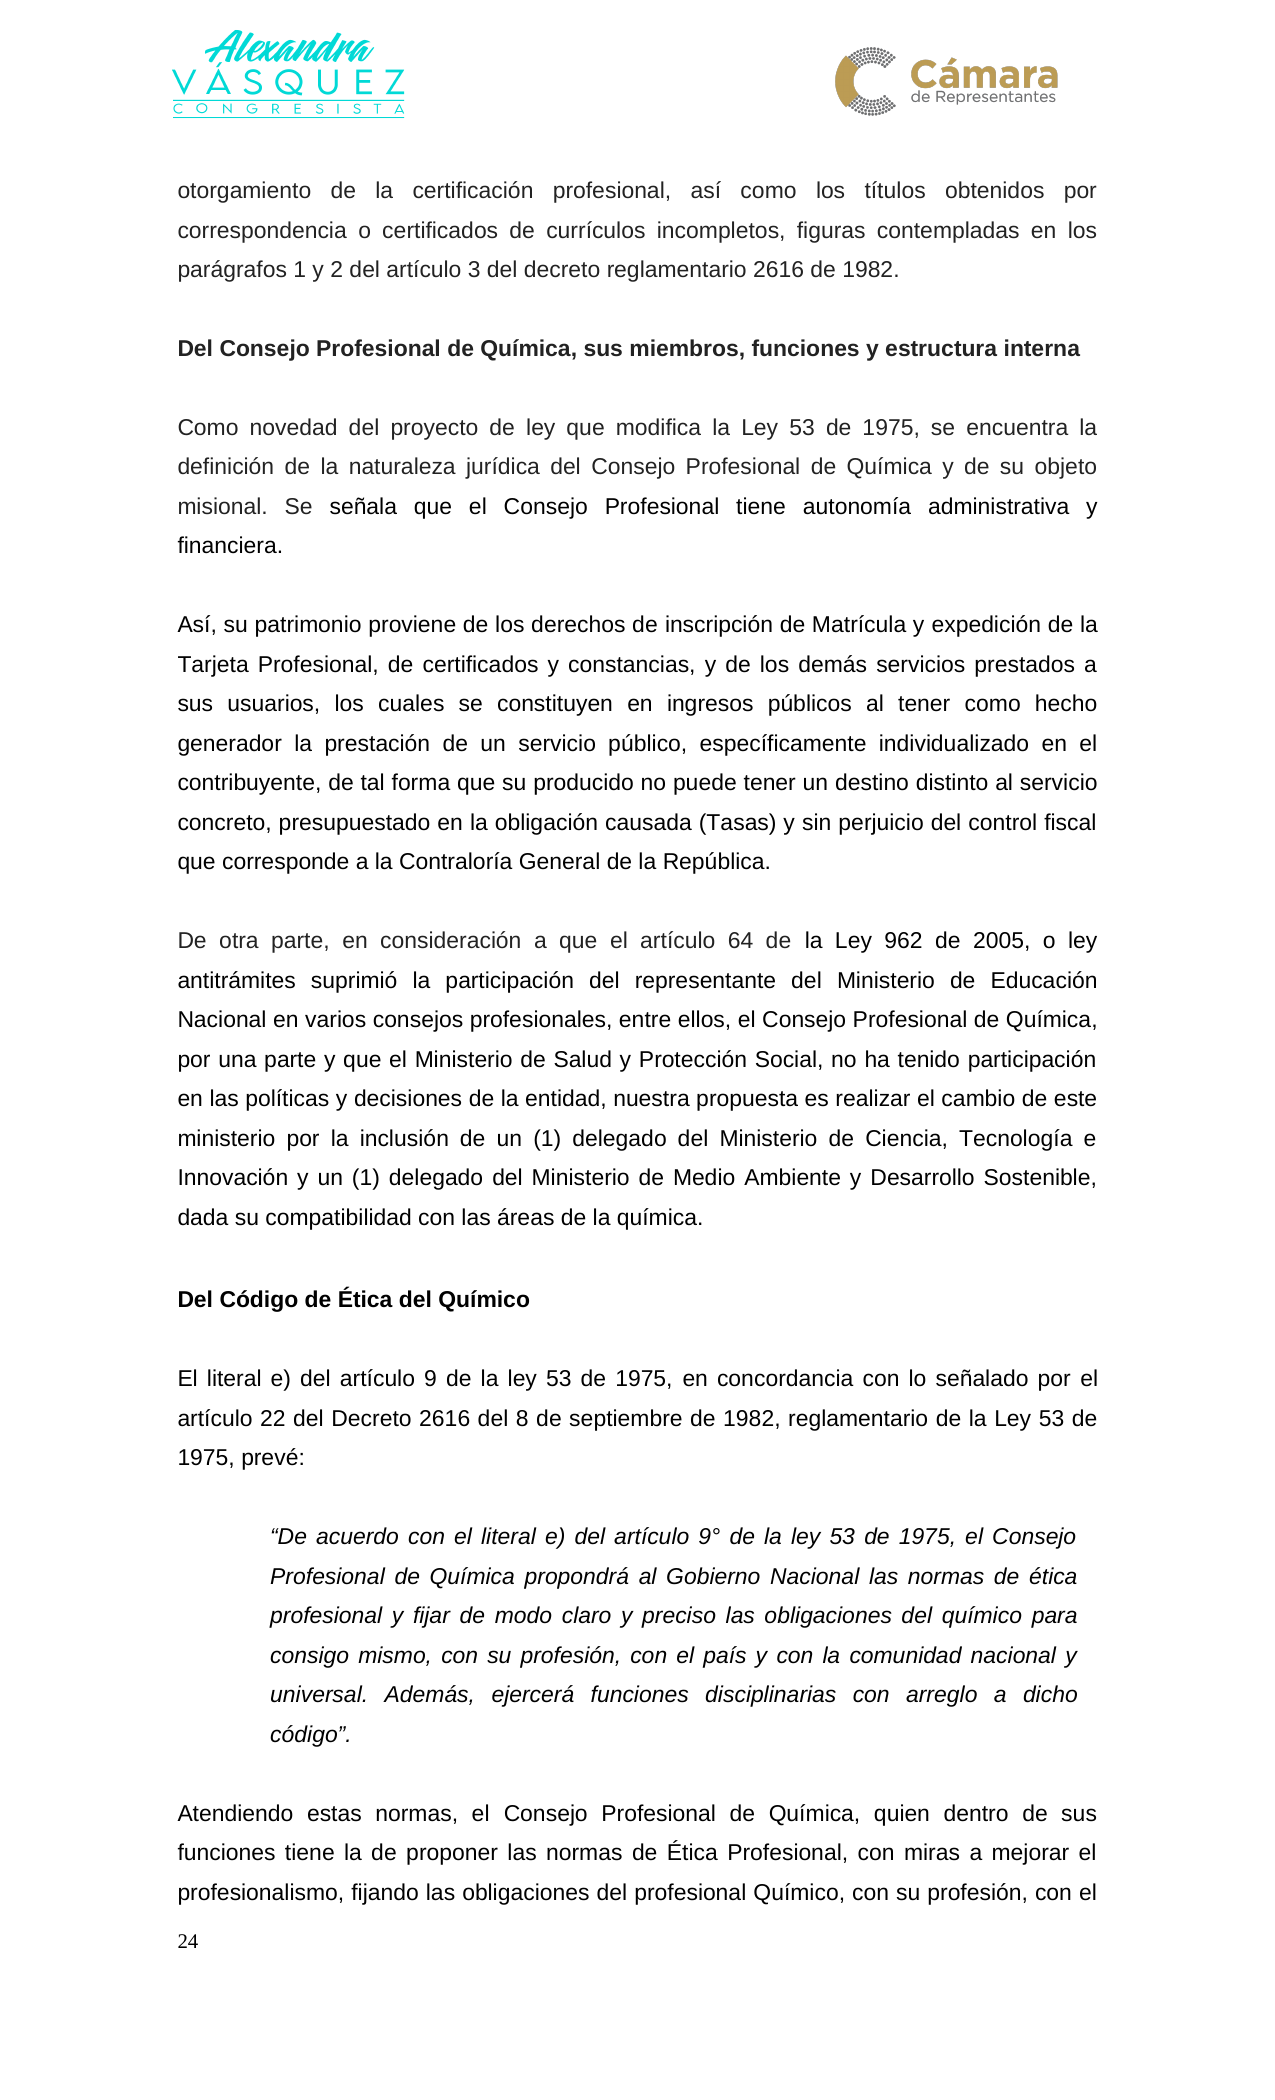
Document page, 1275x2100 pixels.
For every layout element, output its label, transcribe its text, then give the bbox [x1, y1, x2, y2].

text El literal e) del artículo 9 de la ley 53 de 1975, en concordancia con lo señalado por el artículo 22 del Decreto 2616 del 8 de septiembre de 1982, reglamentario de la Ley 53 de 1975, prevé: [177, 1365, 1098, 1471]
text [177, 177, 1098, 282]
text Del Consejo Profesional de Química, sus miembros, funciones y estructura interna [177, 335, 1098, 361]
picture [817, 18, 1077, 134]
text Así, su patrimonio proviene de los derechos de inscripción de Matrícula y expedición de la Tarjeta Profesional, de certificados y constancias, y de los demás servicios prestados a sus usuarios, los cuales se constituyen en ingresos públicos al tener como hecho generador la prestación de un servicio público, específicamente individualizado en el contribuyente, de tal forma que su producido no puede tener un destino distinto al servicio concreto, presupuestado en la obligación causada (Tasas) y sin perjuicio del control fiscal que corresponde a la Contraloría General de la República. [177, 611, 1098, 875]
text “De acuerdo con el literal e) del artículo 9° de la ley 53 de 1975, el Consejo Profesional de Química propondrá al Gobierno Nacional las normas de ética profesional y fijar de modo claro y preciso las obligaciones del químico para consigo mismo, con su profesión, con el país y con la comunidad nacional y universal. Además, ejercerá funciones disciplinarias con arreglo a dicho código”. [270, 1523, 1080, 1747]
text De otra parte, en consideración a que el artículo 64 de la Ley 962 de 2005, o ley antitrámites suprimió la participación del representante del Ministerio de Educación Nacional en varios consejos profesionales, entre ellos, el Consejo Profesional de Química, por una parte y que el Ministerio de Salud y Protección Social, no ha tenido participación en las políticas y decisiones de la entidad, nuestra propuesta es realizar el cambio de este ministerio por la inclusión de un (1) delegado del Ministerio de Ciencia, Tecnología e Innovación y un (1) delegado del Ministerio de Medio Ambiente y Desarrollo Sostenible, dada su compatibilidad con las áreas de la química. [177, 927, 1098, 1230]
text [177, 1799, 1098, 1905]
text Del Código de Ética del Químico [177, 1286, 1098, 1313]
text Como novedad del proyecto de ley que modifica la Ley 53 de 1975, se encuentra la definición de la naturaleza jurídica del Consejo Profesional de Química y de su objeto misional. Se señala que el Consejo Profesional tiene autonomía administrativa y financiera. [177, 414, 1098, 559]
picture [167, 19, 411, 128]
